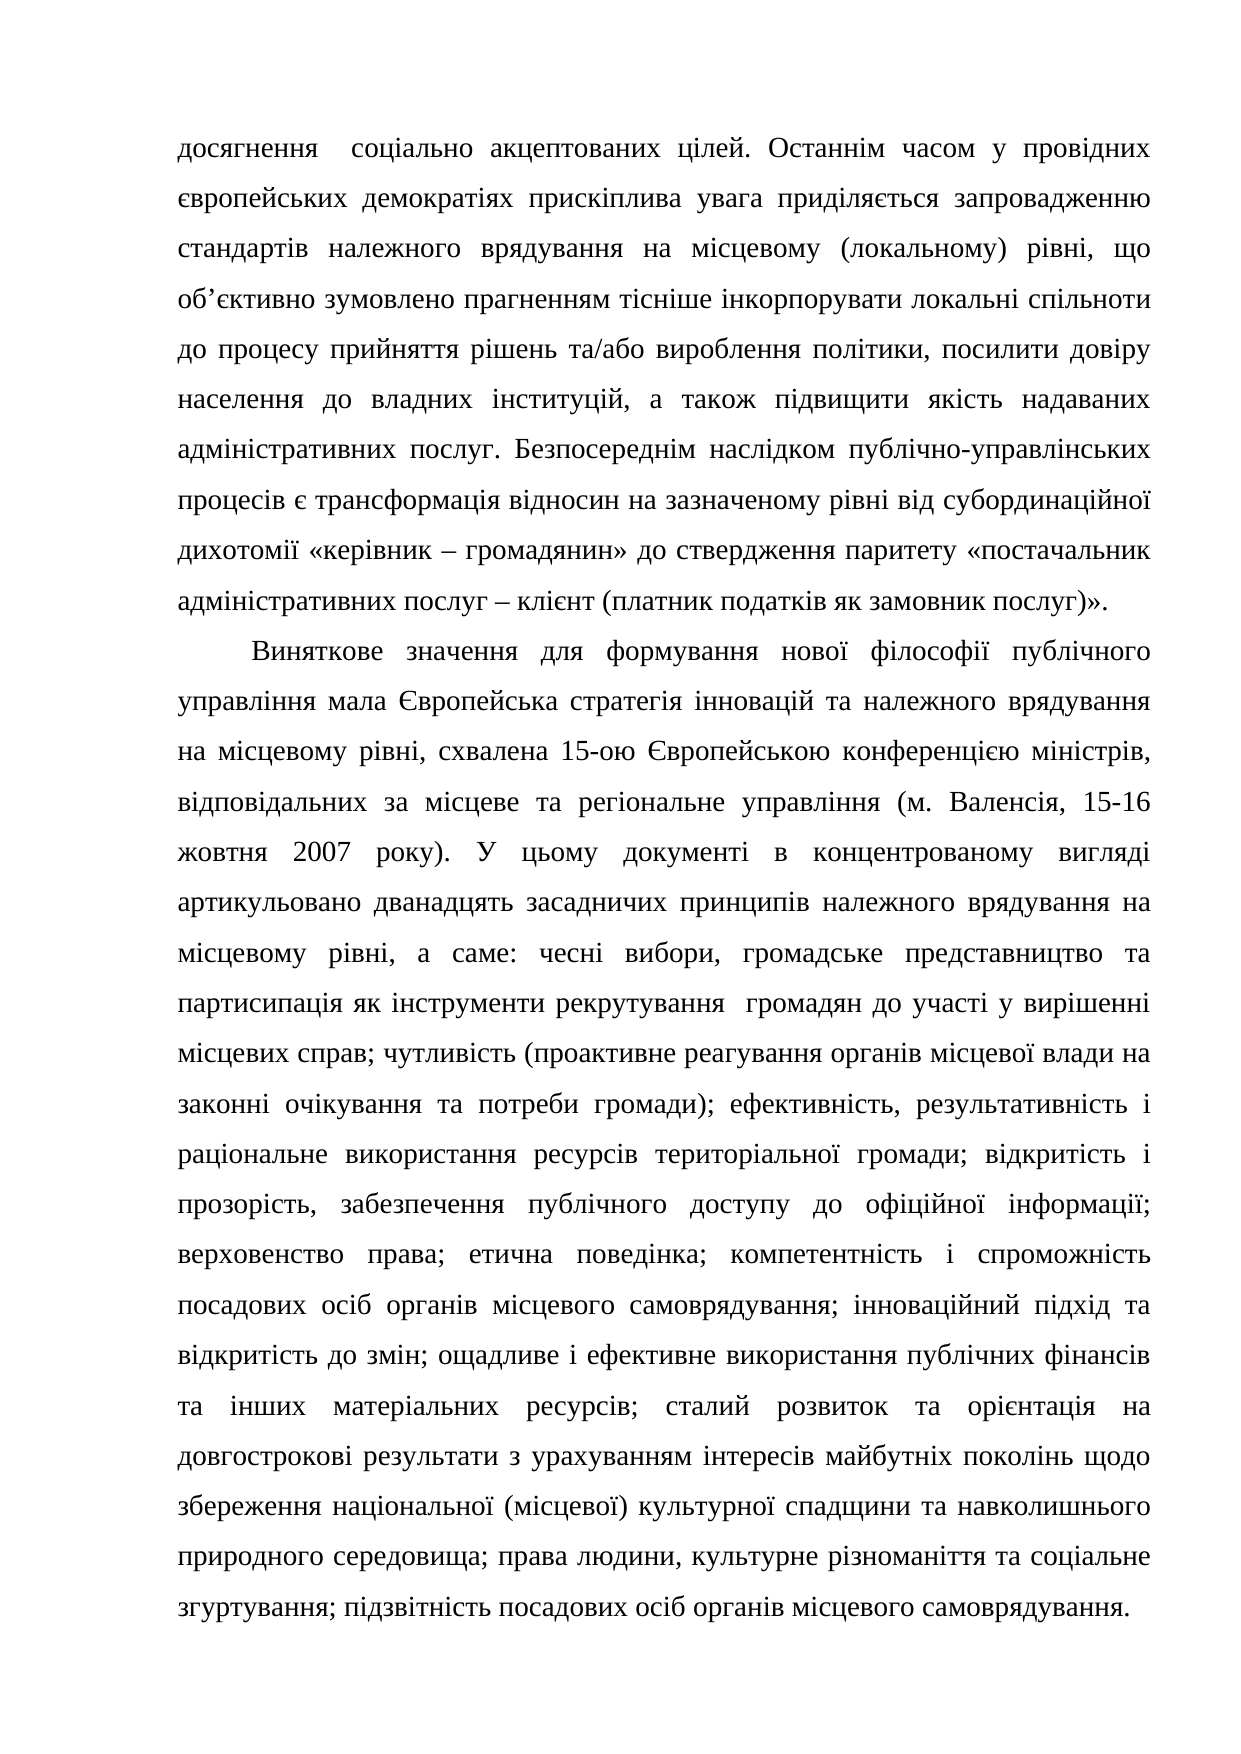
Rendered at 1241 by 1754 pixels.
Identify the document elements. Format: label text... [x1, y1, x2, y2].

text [177, 130, 1152, 616]
text Виняткове значення для формування нової філософії публічного управління мала Європейська стратегія інновацій та належного врядування на місцевому рівні, схвалена 15-ою Європейською конференцією міністрів, відповідальних за місцеве та регіональне управління (м. Валенсія, 15-16 жовтня 2007 року). У цьому документі в концентрованому вигляді артикульовано дванадцять засадничих принципів належного врядування на місцевому рівні, а саме: чесні вибори, громадське представництво та партисипація як інструменти рекрутування громадян до участі у вирішенні місцевих справ; чутливість (проактивне реагування органів місцевої влади на законні очікування та потреби громади); ефективність, результативність і раціональне використання ресурсів територіальної громади; відкритість і прозорість, забезпечення публічного доступу до офіційної інформації; верховенство права; етична поведінка; компетентність і спроможність посадових осіб органів місцевого самоврядування; інноваційний підхід та відкритість до змін; ощадливе і ефективне використання публічних фінансів та інших матеріальних ресурсів; сталий розвиток та орієнтація на довгострокові результати з урахуванням інтересів майбутніх поколінь щодо збереження національної (місцевої) культурної спадщини та навколишнього природного середовища; права людини, культурне різноманіття та соціальне згуртування; підзвітність посадових осіб органів місцевого самоврядування. [177, 633, 1152, 1622]
